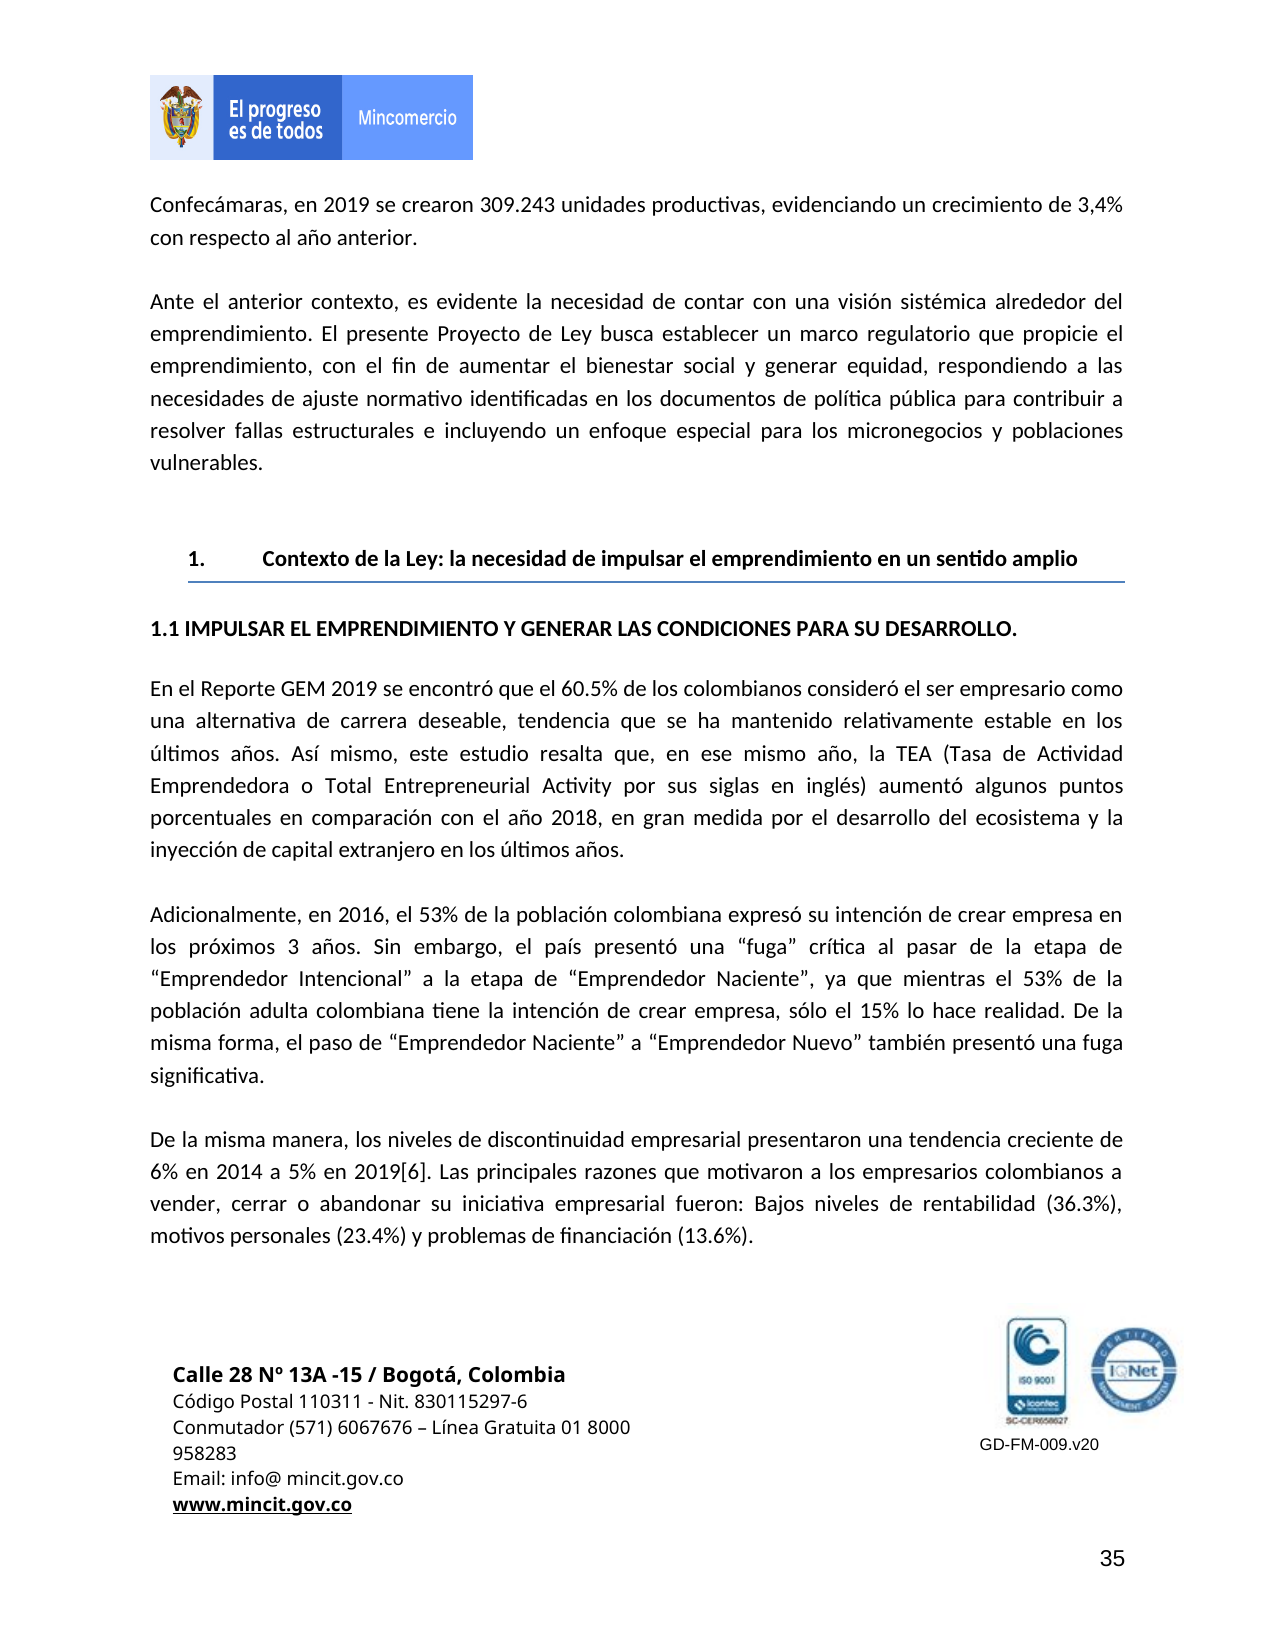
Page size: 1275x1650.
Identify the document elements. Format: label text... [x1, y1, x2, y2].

picture [983, 1303, 1184, 1435]
picture [150, 75, 473, 160]
text 1.1 IMPULSAR EL EMPRENDIMIENTO Y GENERAR LAS CONDICIONES PARA SU DESARROLLO. [150, 614, 1125, 642]
text Ante el anterior contexto, es evidente la necesidad de contar con una visión sistémica alrededor del emprendimiento. El presente Proyecto de Ley busca establecer un marco regulatorio que propicie el emprendimiento, con el fin de aumentar el bienestar social y generar equidad, respondiendo a las necesidades de ajuste normativo identificadas en los documentos de política pública para contribuir a resolver fallas estructurales e incluyendo un enfoque especial para los micronegocios y poblaciones vulnerables. [150, 287, 1125, 476]
text Adicionalmente, en 2016, el 53% de la población colombiana expresó su intención de crear empresa en los próximos 3 años. Sin embargo, el país presentó una “fuga” crítica al pasar de la etapa de “Emprendedor Intencional” a la etapa de “Emprendedor Naciente”, ya que mientras el 53% de la población adulta colombiana tiene la intención de crear empresa, sólo el 15% lo hace realidad. De la misma forma, el paso de “Emprendedor Naciente” a “Emprendedor Nuevo” también presentó una fuga significativa. [150, 900, 1125, 1089]
text En el Reporte GEM 2019 se encontró que el 60.5% de los colombianos consideró el ser empresario como una alternativa de carrera deseable, tendencia que se ha mantenido relativamente estable en los últimos años. Así mismo, este estudio resalta que, en ese mismo año, la TEA (Tasa de Actividad Emprendedora o Total Entrepreneurial Activity por sus siglas en inglés) aumentó algunos puntos porcentuales en comparación con el año 2018, en gran medida por el desarrollo del ecosistema y la inyección de capital extranjero en los últimos años. [150, 674, 1125, 863]
text De la misma manera, los niveles de discontinuidad empresarial presentaron una tendencia creciente de 6% en 2014 a 5% en 2019[6]. Las principales razones que motivaron a los empresarios colombianos a vender, cerrar o abandonar su iniciativa empresarial fueron: Bajos niveles de rentabilidad (36.3%), motivos personales (23.4%) y problemas de financiación (13.6%). [150, 1125, 1125, 1250]
title Contexto de la Ley: la necesidad de impulsar el emprendimiento en un sentido amplio [187, 544, 1125, 583]
